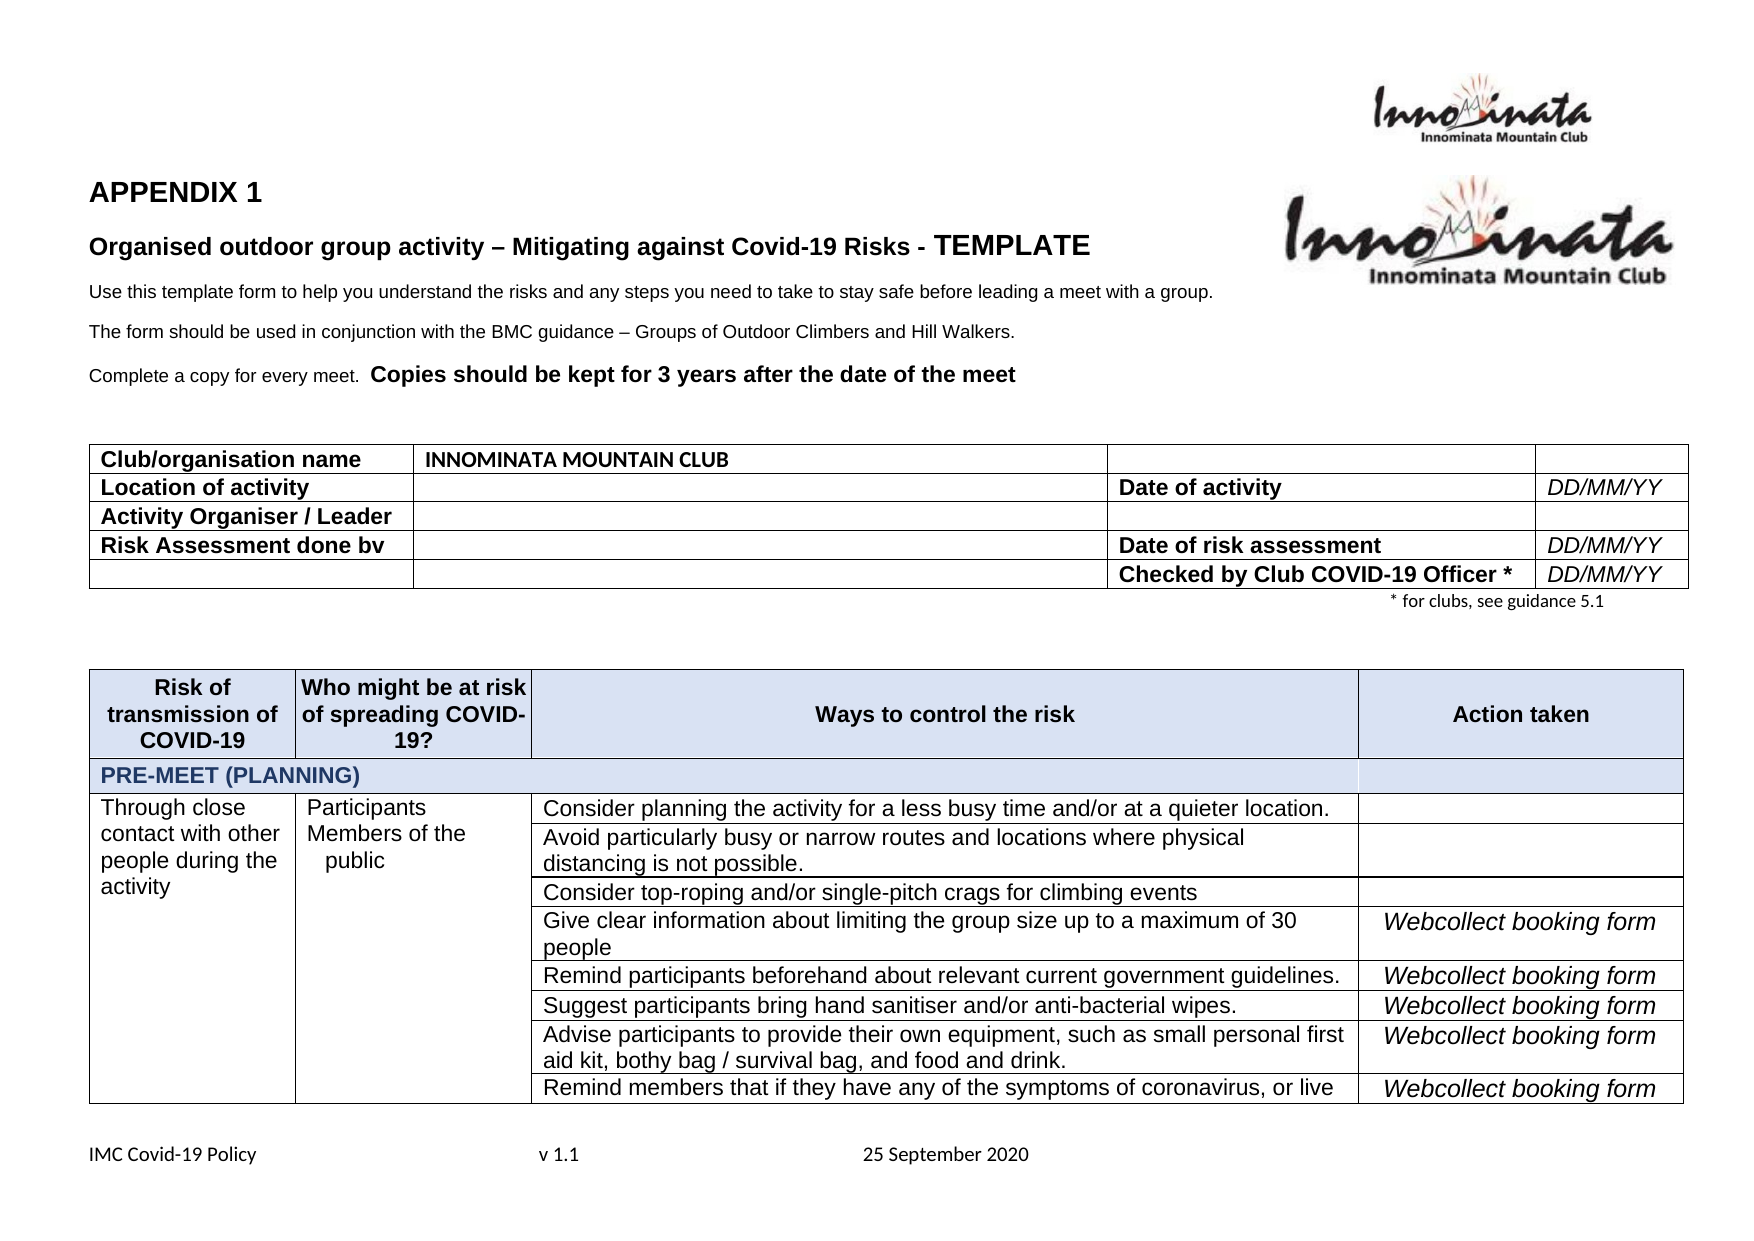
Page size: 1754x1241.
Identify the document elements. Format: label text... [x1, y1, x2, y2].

table_header Who might be at risk of spreading COVID-19? [296, 670, 531, 757]
table_cell [1359, 794, 1683, 823]
table_header [1108, 445, 1535, 473]
table_cell Avoid particularly busy or narrow routes and locations where physical distancing is not possible. [532, 824, 1358, 876]
table_cell Consider top-roping and/or single-pitch crags for climbing events [532, 878, 1358, 906]
text Use this template form to help you understand the risks and any steps you need to take to stay safe before leading a meet with a group. [89, 281, 1604, 302]
table_cell [1359, 759, 1683, 793]
table_cell Through close contact with other people during the activity [90, 794, 295, 1103]
table_cell PRE-MEET (PLANNING) [90, 759, 532, 793]
table_cell [414, 502, 1107, 530]
table_cell Remind participants beforehand about relevant current government guidelines. [532, 961, 1358, 990]
table_header Risk of transmission of COVID-19 [90, 670, 295, 757]
table_header Action taken [1359, 670, 1683, 757]
picture [1258, 175, 1693, 291]
table_header INNOMINATA MOUNTAIN CLUB [414, 445, 1107, 473]
table_cell [1536, 502, 1688, 530]
table_cell Give clear information about limiting the group size up to a maximum of 30 people [532, 907, 1358, 960]
table_cell Webcollect booking form [1359, 907, 1683, 960]
table_cell Remind members that if they have any of the symptoms of coronavirus, or live with someone with symptoms, they must not attend. [532, 1074, 1358, 1103]
table_cell Webcollect booking form [1359, 961, 1683, 990]
table_cell [532, 759, 1358, 793]
table_cell Activity Organiser / Leader [90, 502, 413, 530]
text APPENDIX 1 [29, 175, 1258, 209]
table_cell Advise participants to provide their own equipment, such as small personal first aid kit, bothy bag / survival bag, and food and drink. [532, 1021, 1358, 1073]
table_cell Webcollect booking form [1359, 1074, 1683, 1103]
text * for clubs, see guidance 5.1 [1270, 589, 1604, 612]
table_cell Webcollect booking form [1359, 991, 1683, 1019]
table_cell Risk Assessment done bv [90, 531, 413, 559]
table_cell [1359, 878, 1683, 906]
text Complete a copy for every meet. Copies should be kept for 3 years after the date of the meet [89, 361, 1604, 387]
table_cell Consider planning the activity for a less busy time and/or at a quieter location. [532, 794, 1358, 823]
table_cell [414, 474, 1107, 501]
table_cell Location of activity [90, 474, 413, 501]
picture [1359, 73, 1604, 148]
table_cell DD/MM/YY [1536, 474, 1688, 501]
table_cell [1108, 502, 1535, 530]
table_cell DD/MM/YY [1536, 560, 1688, 588]
table_cell Suggest participants bring hand sanitiser and/or anti-bacterial wipes. [532, 991, 1358, 1019]
table_header Ways to control the risk [532, 670, 1358, 757]
table_header [1536, 445, 1688, 473]
table_cell [90, 560, 413, 588]
table_cell Checked by Club COVID-19 Officer * [1108, 560, 1535, 588]
text Organised outdoor group activity – Mitigating against Covid-19 Risks - TEMPLATE [29, 228, 1258, 262]
table_cell [1359, 824, 1683, 876]
table_cell Webcollect booking form [1359, 1021, 1683, 1073]
table_cell [414, 560, 1107, 588]
table_cell Participants Members of the public [296, 794, 531, 1103]
table_header Club/organisation name [90, 445, 413, 473]
table_cell [414, 531, 1107, 559]
text The form should be used in conjunction with the BMC guidance – Groups of Outdoor Climbers and Hill Walkers. [89, 321, 1604, 342]
table_cell Date of risk assessment [1108, 531, 1535, 559]
table_cell Date of activity [1108, 474, 1535, 501]
table_cell DD/MM/YY [1536, 531, 1688, 559]
